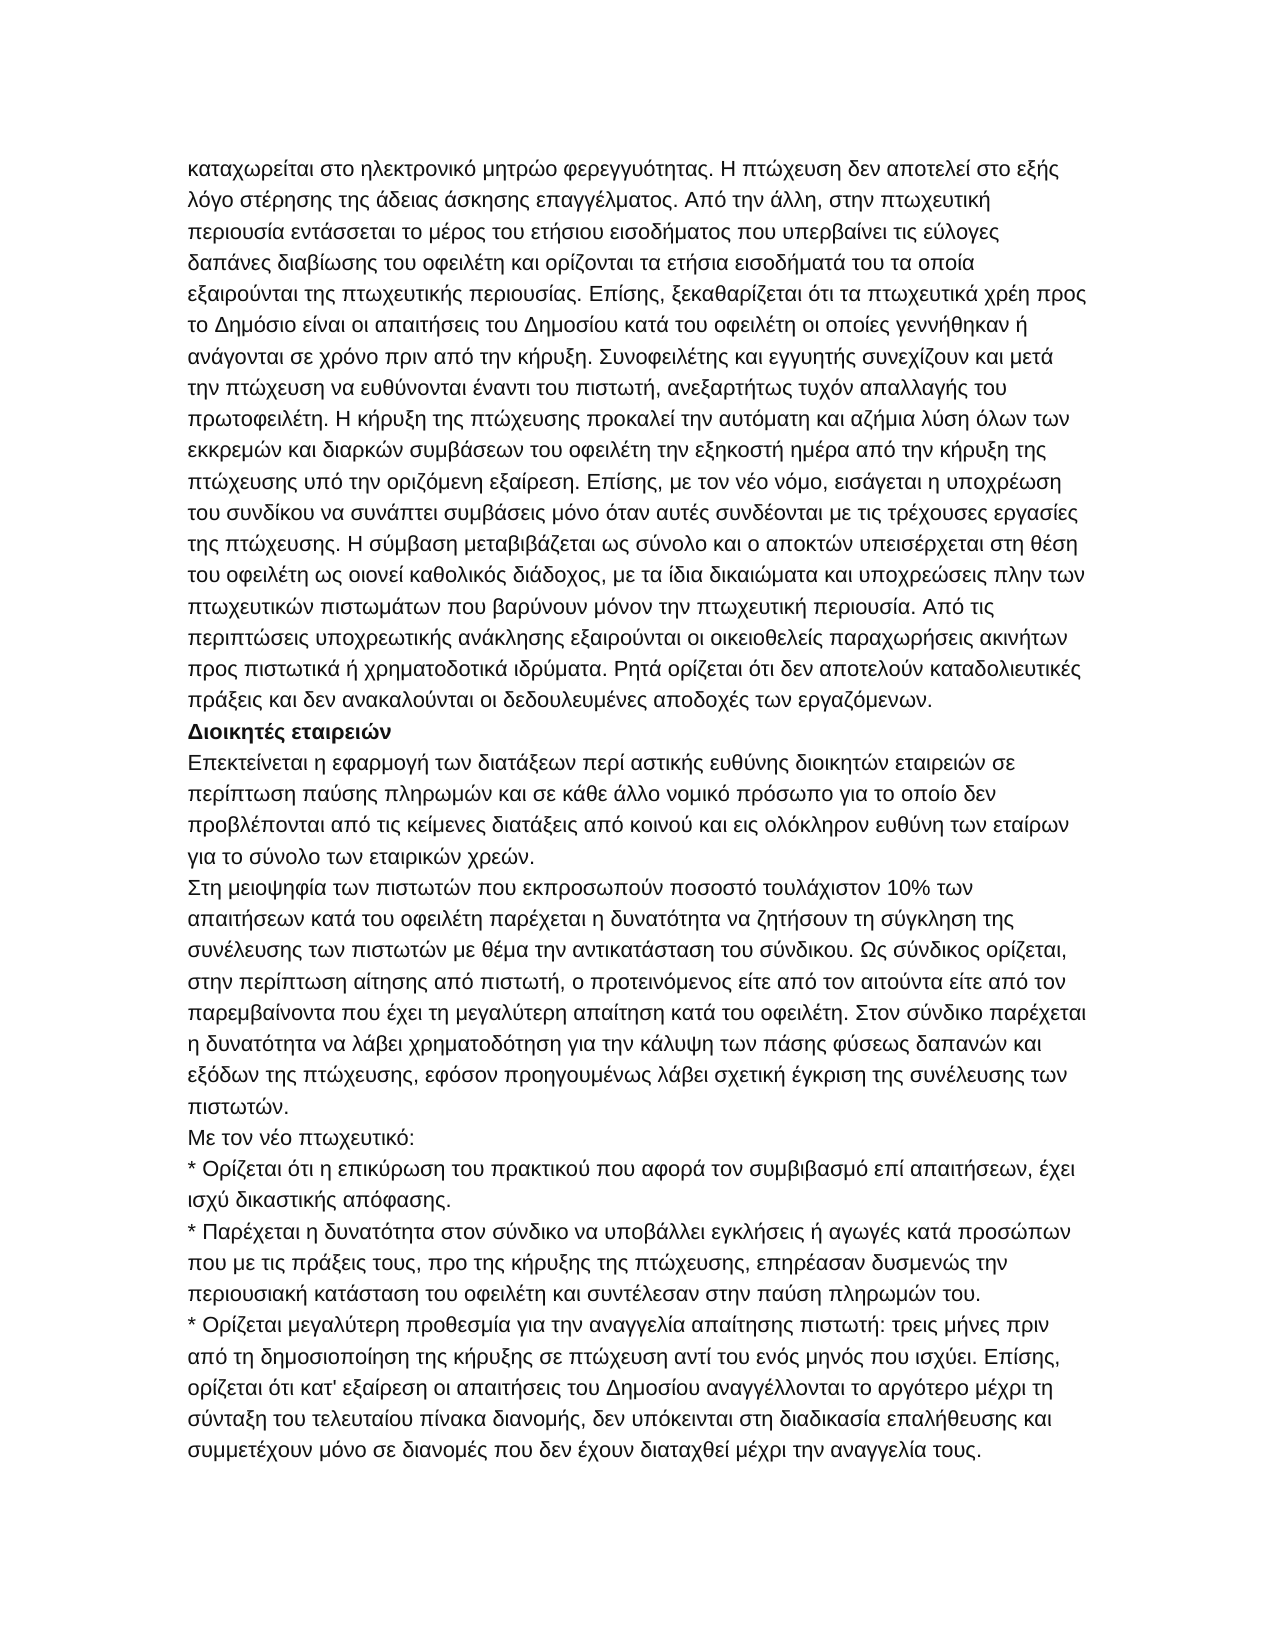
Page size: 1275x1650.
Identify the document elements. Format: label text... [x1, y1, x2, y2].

text Επεκτείνεται η εφαρμογή των διατάξεων περί αστικής ευθύνης διοικητών εταιρειών σε περίπτωση παύσης πληρωμών και σε κάθε άλλο νομικό πρόσωπο για το οποίο δεν προβλέπονται από τις κείμενες διατάξεις από κοινού και εις ολόκληρον ευθύνη των εταίρων για το σύνολο των εταιρικών χρεών. [187, 744, 1087, 869]
text Διοικητές εταιρειών [187, 712, 1087, 744]
text * Παρέχεται η δυνατότητα στον σύνδικο να υποβάλλει εγκλήσεις ή αγωγές κατά προσώπων που με τις πράξεις τους, προ της κήρυξης της πτώχευσης, επηρέασαν δυσμενώς την περιουσιακή κατάσταση του οφειλέτη και συντέλεσαν στην παύση πληρωμών του. [187, 1212, 1087, 1306]
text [187, 150, 1087, 712]
text * Ορίζεται ότι η επικύρωση του πρακτικού που αφορά τον συμβιβασμό επί απαιτήσεων, έχει ισχύ δικαστικής απόφασης. [187, 1150, 1087, 1212]
text Με τον νέο πτωχευτικό: [187, 1119, 1087, 1150]
text Στη μειοψηφία των πιστωτών που εκπροσωπούν ποσοστό τουλάχιστον 10% των απαιτήσεων κατά του οφειλέτη παρέχεται η δυνατότητα να ζητήσουν τη σύγκληση της συνέλευσης των πιστωτών με θέμα την αντικατάσταση του σύνδικου. Ως σύνδικος ορίζεται, στην περίπτωση αίτησης από πιστωτή, ο προτεινόμενος είτε από τον αιτούντα είτε από τον παρεμβαίνοντα που έχει τη μεγαλύτερη απαίτηση κατά του οφειλέτη. Στον σύνδικο παρέχεται η δυνατότητα να λάβει χρηματοδότηση για την κάλυψη των πάσης φύσεως δαπανών και εξόδων της πτώχευσης, εφόσον προηγουμένως λάβει σχετική έγκριση της συνέλευσης των πιστωτών. [187, 869, 1087, 1119]
text * Ορίζεται μεγαλύτερη προθεσμία για την αναγγελία απαίτησης πιστωτή: τρεις μήνες πριν από τη δημοσιοποίηση της κήρυξης σε πτώχευση αντί του ενός μηνός που ισχύει. Επίσης, ορίζεται ότι κατ' εξαίρεση οι απαιτήσεις του Δημοσίου αναγγέλλονται το αργότερο μέχρι τη σύνταξη του τελευταίου πίνακα διανομής, δεν υπόκεινται στη διαδικασία επαλήθευσης και συμμετέχουν μόνο σε διανομές που δεν έχουν διαταχθεί μέχρι την αναγγελία τους. [187, 1306, 1087, 1462]
